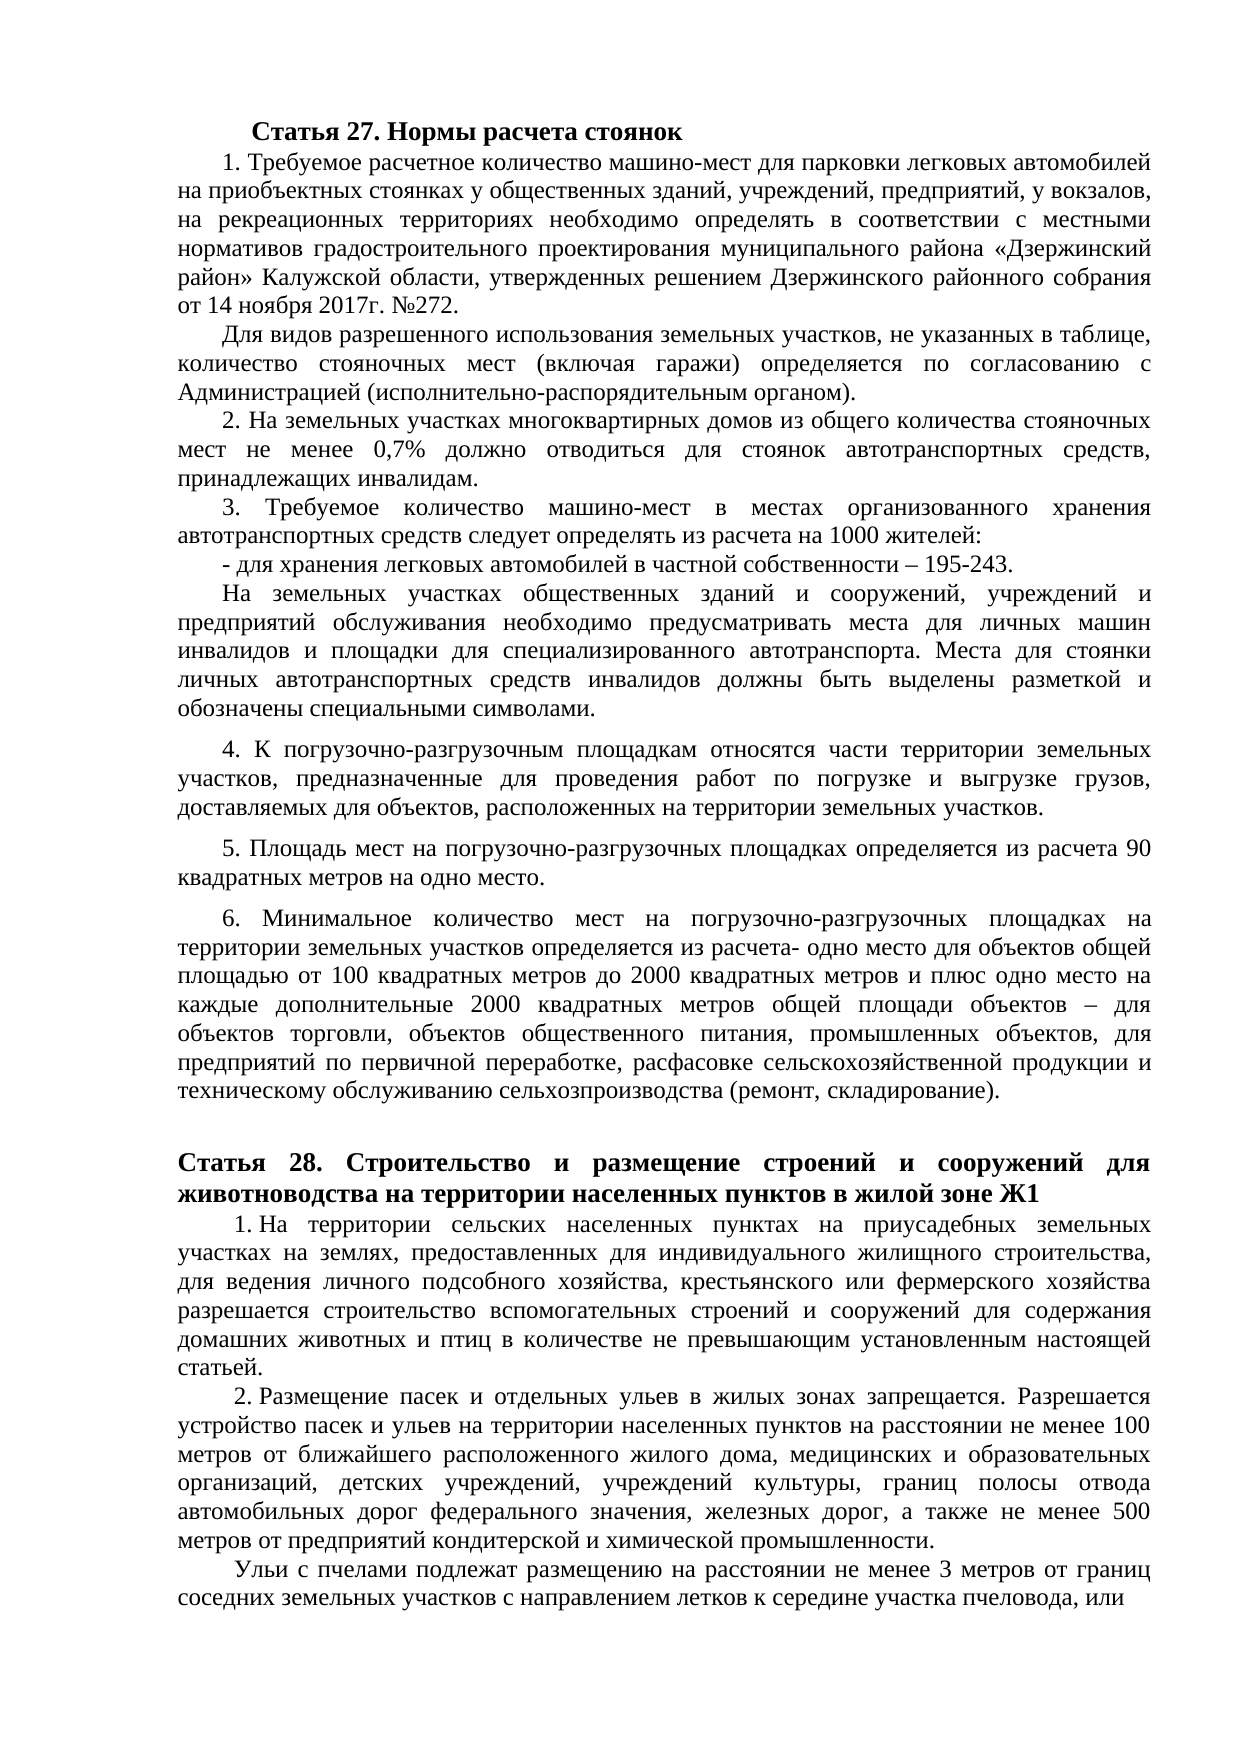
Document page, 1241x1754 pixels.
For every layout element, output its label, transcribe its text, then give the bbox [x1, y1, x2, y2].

text - для хранения легковых автомобилей в частной собственности – 195-243. [222, 549, 1190, 578]
list Требуемое расчетное количество машино-мест для парковки легковых автомобилей на приобъектных стоянках у общественных зданий, учреждений, предприятий, у вокзалов, на рекреационных территориях необходимо определять в соответствии с местными нормативов градостроительного проектирования муниципального района «Дзержинский район» Калужской области, утвержденных решением Дзержинского районного собрания от 14 ноября 2017г. №272. [177, 147, 1152, 319]
list Размещение пасек и отдельных ульев в жилых зонах запрещается. Разрешается устройство пасек и ульев на территории населенных пунктов на расстоянии не менее 100 метров от ближайшего расположенного жилого дома, медицинских и образовательных организаций, детских учреждений, учреждений культуры, границ полосы отвода автомобильных дорог федерального значения, железных дорог, а также не менее 500 метров от предприятий кондитерской и химической промышленности. [177, 1381, 1151, 1554]
text Для видов разрешенного использования земельных участков, не указанных в таблице, количество стояночных мест (включая гаражи) определяется по согласованию с Администрацией (исполнительно-распорядительным органом). [177, 319, 1152, 406]
subtitle Статья 27. Нормы расчета стоянок [251, 116, 1190, 147]
list К погрузочно-разгрузочным площадкам относятся части территории земельных участков, предназначенные для проведения работ по погрузке и выгрузке грузов, доставляемых для объектов, расположенных на территории земельных участков. [177, 734, 1152, 820]
text На земельных участках общественных зданий и сооружений, учреждений и предприятий обслуживания необходимо предусматривать места для личных машин инвалидов и площадки для специализированного автотранспорта. Места для стоянки личных автотранспортных средств инвалидов должны быть выделены разметкой и обозначены специальными символами. [177, 578, 1152, 722]
text Ульи с пчелами подлежат размещению на расстоянии не менее 3 метров от границ соседних земельных участков с направлением летков к середине участка пчеловода, или [177, 1554, 1152, 1611]
list Требуемое количество машино-мест в местах организованного хранения автотранспортных средств следует определять из расчета на 1000 жителей: [177, 492, 1152, 549]
subtitle Статья 28. Строительство и размещение строений и сооружений для животноводства на территории населенных пунктов в жилой зоне Ж1 [177, 1146, 1151, 1209]
list На территории сельских населенных пунктах на приусадебных земельных участках на землях, предоставленных для индивидуального жилищного строительства, для ведения личного подсобного хозяйства, крестьянского или фермерского хозяйства разрешается строительство вспомогательных строений и сооружений для содержания домашних животных и птиц в количестве не превышающим установленным настоящей статьей. [177, 1209, 1152, 1381]
list Минимальное количество мест на погрузочно-разгрузочных площадках на территории земельных участков определяется из расчета- одно место для объектов общей площадью от 100 квадратных метров до 2000 квадратных метров и плюс одно место на каждые дополнительные 2000 квадратных метров общей площади объектов – для объектов торговли, объектов общественного питания, промышленных объектов, для предприятий по первичной переработке, расфасовке сельскохозяйственной продукции и техническому обслуживанию сельхозпроизводства (ремонт, складирование). [177, 903, 1152, 1104]
list На земельных участках многоквартирных домов из общего количества стояночных мест не менее 0,7% должно отводиться для стоянок автотранспортных средств, принадлежащих инвалидам. [177, 406, 1152, 492]
list Площадь мест на погрузочно-разгрузочных площадках определяется из расчета 90 квадратных метров на одно место. [177, 833, 1152, 890]
